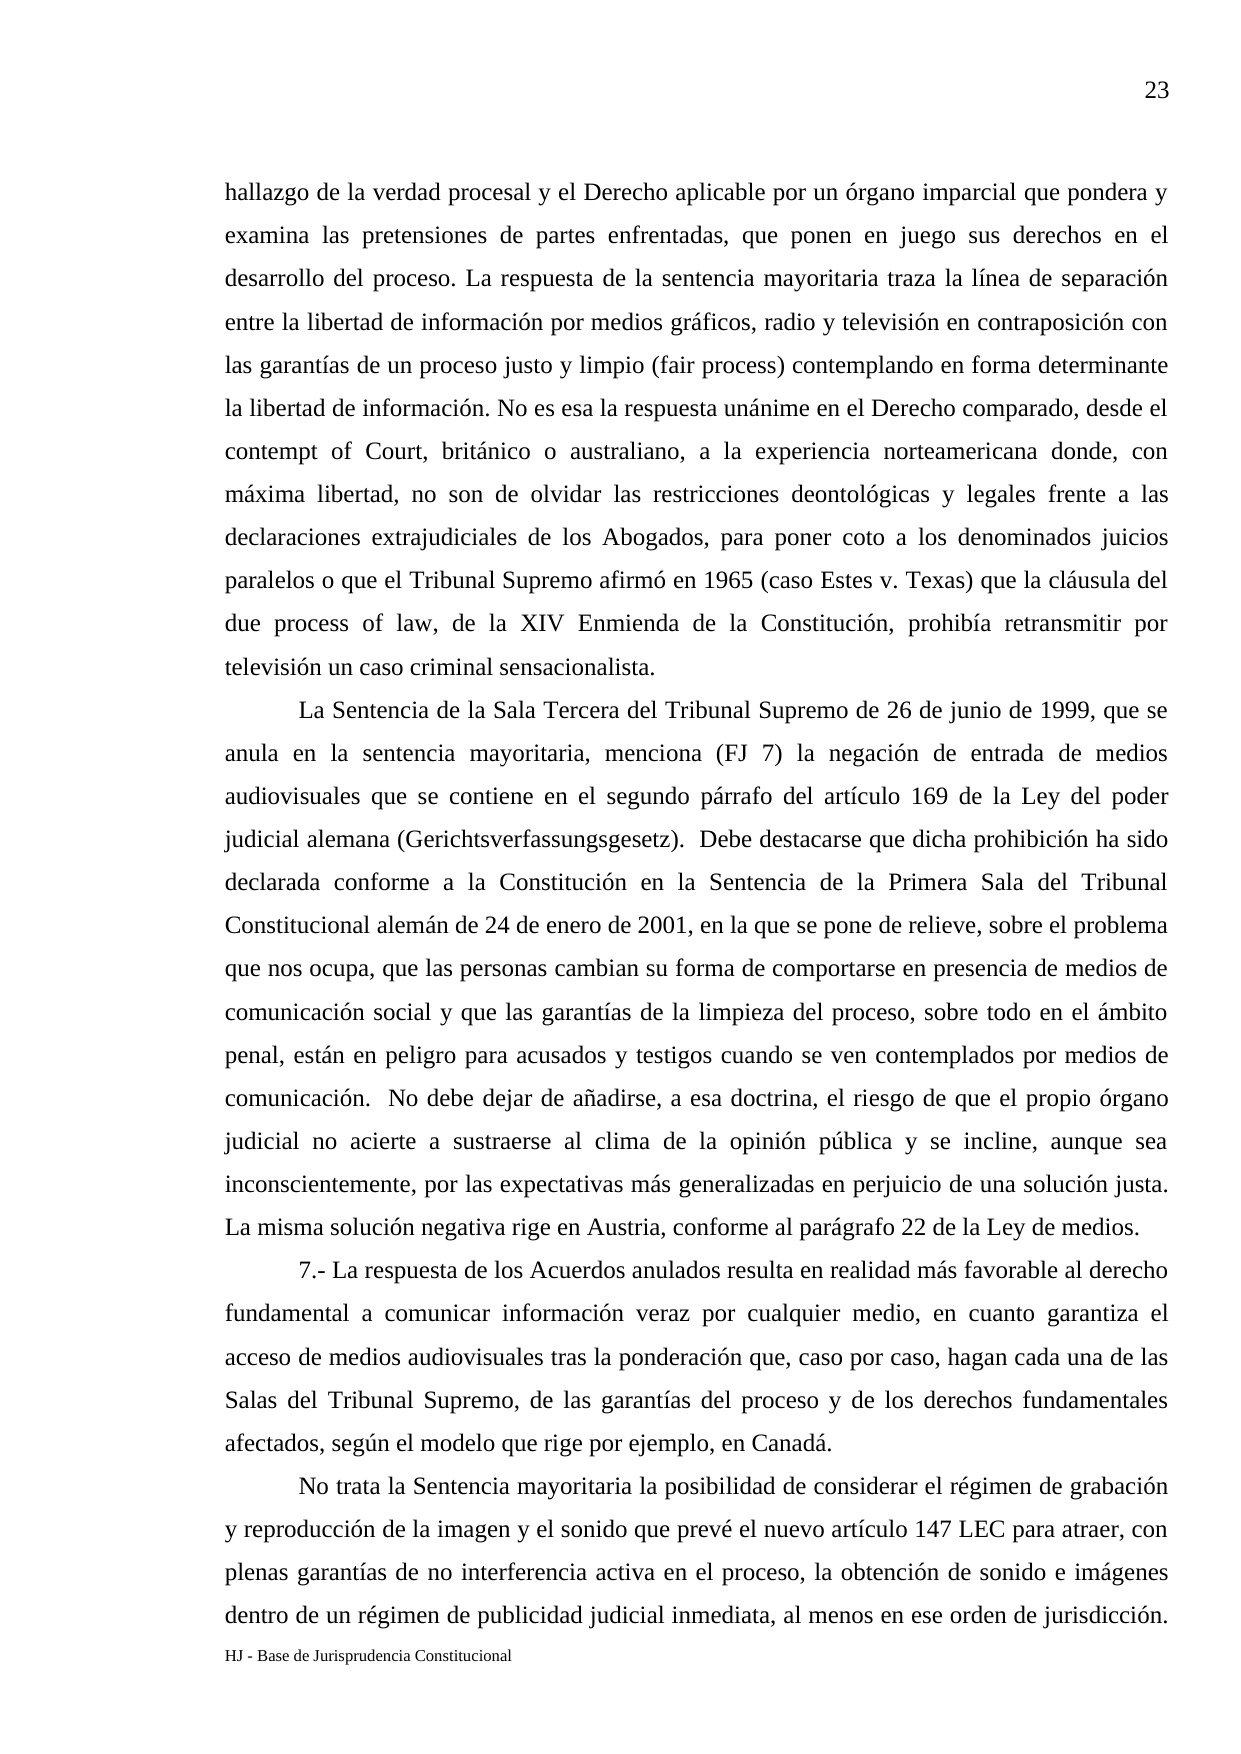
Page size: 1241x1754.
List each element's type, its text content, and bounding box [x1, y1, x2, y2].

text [224, 177, 1169, 680]
text La Sentencia de la Sala Tercera del Tribunal Supremo de 26 de junio de 1999, que se anula en la sentencia mayoritaria, menciona (FJ 7) la negación de entrada de medios audiovisuales que se contiene en el segundo párrafo del artículo 169 de la Ley del poder judicial alemana (Gerichtsverfassungsgesetz). Debe destacarse que dicha prohibición ha sido declarada conforme a la Constitución en la Sentencia de la Primera Sala del Tribunal Constitucional alemán de 24 de enero de 2001, en la que se pone de relieve, sobre el problema que nos ocupa, que las personas cambian su forma de comportarse en presencia de medios de comunicación social y que las garantías de la limpieza del proceso, sobre todo en el ámbito penal, están en peligro para acusados y testigos cuando se ven contemplados por medios de comunicación. No debe dejar de añadirse, a esa doctrina, el riesgo de que el propio órgano judicial no acierte a sustraerse al clima de la opinión pública y se incline, aunque sea inconscientemente, por las expectativas más generalizadas en perjuicio de una solución justa. La misma solución negativa rige en Austria, conforme al parágrafo 22 de la Ley de medios. [224, 695, 1169, 1241]
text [224, 1471, 1169, 1629]
text 7.- La respuesta de los Acuerdos anulados resulta en realidad más favorable al derecho fundamental a comunicar información veraz por cualquier medio, en cuanto garantiza el acceso de medios audiovisuales tras la ponderación que, caso por caso, hagan cada una de las Salas del Tribunal Supremo, de las garantías del proceso y de los derechos fundamentales afectados, según el modelo que rige por ejemplo, en Canadá. [224, 1255, 1169, 1457]
